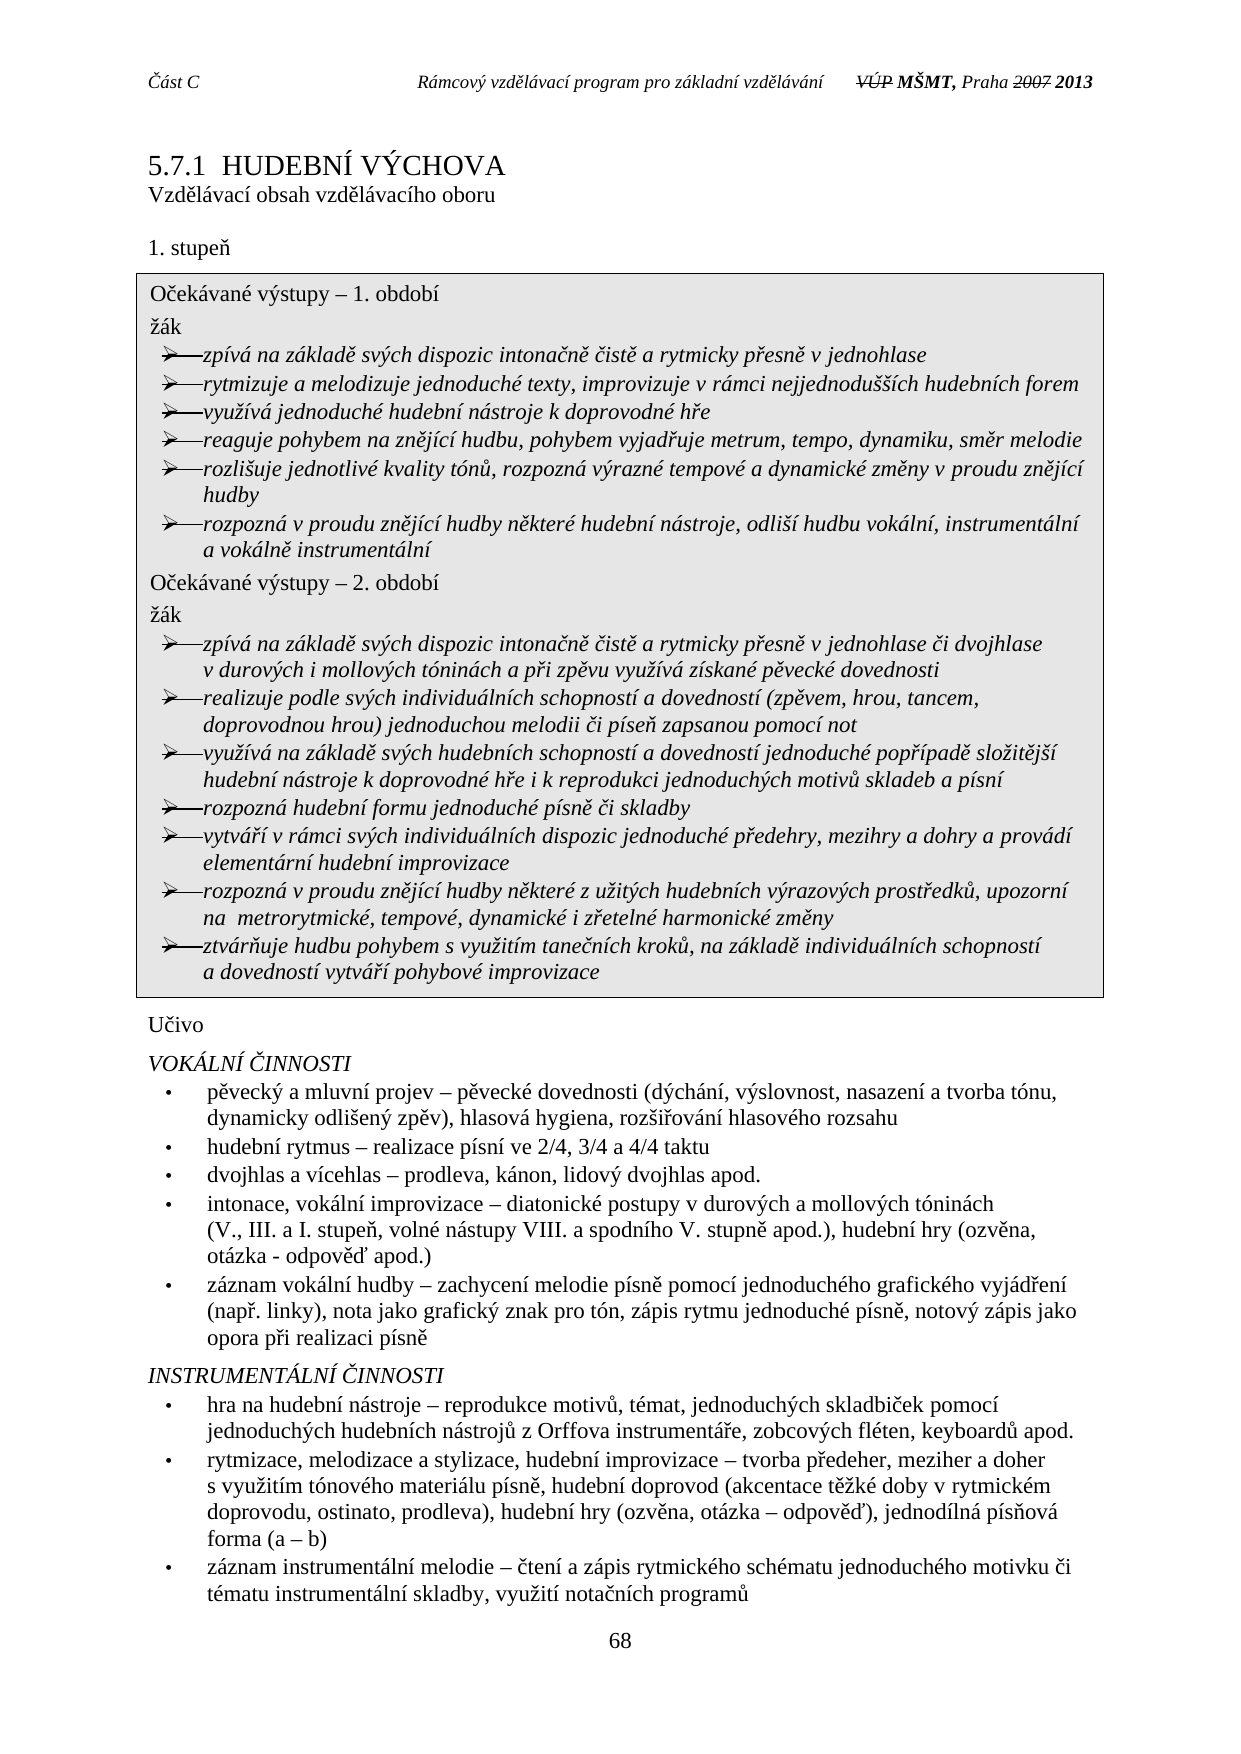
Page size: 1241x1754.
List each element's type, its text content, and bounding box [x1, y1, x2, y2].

text hra na hudební nástroje – reprodukce motivů, témat, jednoduchých skladbiček pomocí jednoduchých hudebních nástrojů z Orffova instrumentáře, zobcových fléten, keyboardů apod. [165, 1391, 1081, 1444]
text hudební rytmus – realizace písní ve 2/4, 3/4 a 4/4 taktu [165, 1133, 1081, 1159]
text Vzdělávací obsah vzdělávacího oboru [148, 181, 1092, 208]
text VOKÁLNÍ ČINNOSTI [148, 1050, 1092, 1076]
text Učivo [148, 1011, 1092, 1037]
text 5.7.1 HUDEBNÍ VÝCHOVA [148, 148, 1092, 181]
text dvojhlas a vícehlas – prodleva, kánon, lidový dvojhlas apod. [165, 1161, 1081, 1188]
text pěvecký a mluvní projev – pěvecké dovednosti (dýchání, výslovnost, nasazení a tvorba tónu, dynamicky odlišený zpěv), hlasová hygiena, rozšiřování hlasového rozsahu [165, 1078, 1081, 1131]
text 1. stupeň [148, 234, 1092, 260]
text záznam vokální hudby – zachycení melodie písně pomocí jednoduchého grafického vyjádření (např. linky), nota jako grafický znak pro tón, zápis rytmu jednoduché písně, notový zápis jako opora při realizaci písně [165, 1271, 1081, 1350]
text intonace, vokální improvizace – diatonické postupy v durových a mollových tóninách (V., III. a I. stupeň, volné nástupy VIII. a spodního V. stupně apod.), hudební hry (ozvěna, otázka - odpověď apod.) [165, 1190, 1081, 1269]
text záznam instrumentální melodie – čtení a zápis rytmického schématu jednoduchého motivku či tématu instrumentální skladby, využití notačních programů [165, 1553, 1081, 1606]
text INSTRUMENTÁLNÍ ČINNOSTI [148, 1362, 1092, 1389]
table_header Očekávané výstupy – 1. období žák zpívá na základě svých dispozic intonačně čistě a rytmicky přesně v jednohlase rytmizuje a melodizuje jednoduché texty, improvizuje v rámci nejjednodušších hudebních forem využívá jednoduché hudební nástroje k doprovodné hře reaguje pohybem na znějící hudbu, pohybem vyjadřuje metrum, tempo, dynamiku, směr melodie rozlišuje jednotlivé kvality tónů, rozpozná výrazné tempové a dynamické změny v proudu znějící hudby rozpozná v proudu znějící hudby některé hudební nástroje, odliší hudbu vokální, instrumentální a vokálně instrumentální Očekávané výstupy – 2. období žák zpívá na základě svých dispozic intonačně čistě a rytmicky přesně v jednohlase či dvojhlase v durových i mollových tóninách a při zpěvu využívá získané pěvecké dovednosti realizuje podle svých individuálních schopností a dovedností (zpěvem, hrou, tancem, doprovodnou hrou) jednoduchou melodii či píseň zapsanou pomocí not využívá na základě svých hudebních schopností a dovedností jednoduché popřípadě složitější hudební nástroje k doprovodné hře i k reprodukci jednoduchých motivů skladeb a písní rozpozná hudební formu jednoduché písně či skladby vytváří v rámci svých individuálních dispozic jednoduché předehry, mezihry a dohry a provádí elementární hudební improvizace rozpozná v proudu znějící hudby některé z užitých hudebních výrazových prostředků, upozorní na metrorytmické, tempové, dynamické i zřetelné harmonické změny ztvárňuje hudbu pohybem s využitím tanečních kroků, na základě individuálních schopností a dovedností vytváří pohybové improvizace [137, 274, 1103, 997]
text rytmizace, melodizace a stylizace, hudební improvizace – tvorba předeher, meziher a doher s využitím tónového materiálu písně, hudební doprovod (akcentace těžké doby v rytmickém doprovodu, ostinato, prodleva), hudební hry (ozvěna, otázka – odpověď), jednodílná písňová forma (a – b) [165, 1446, 1081, 1551]
